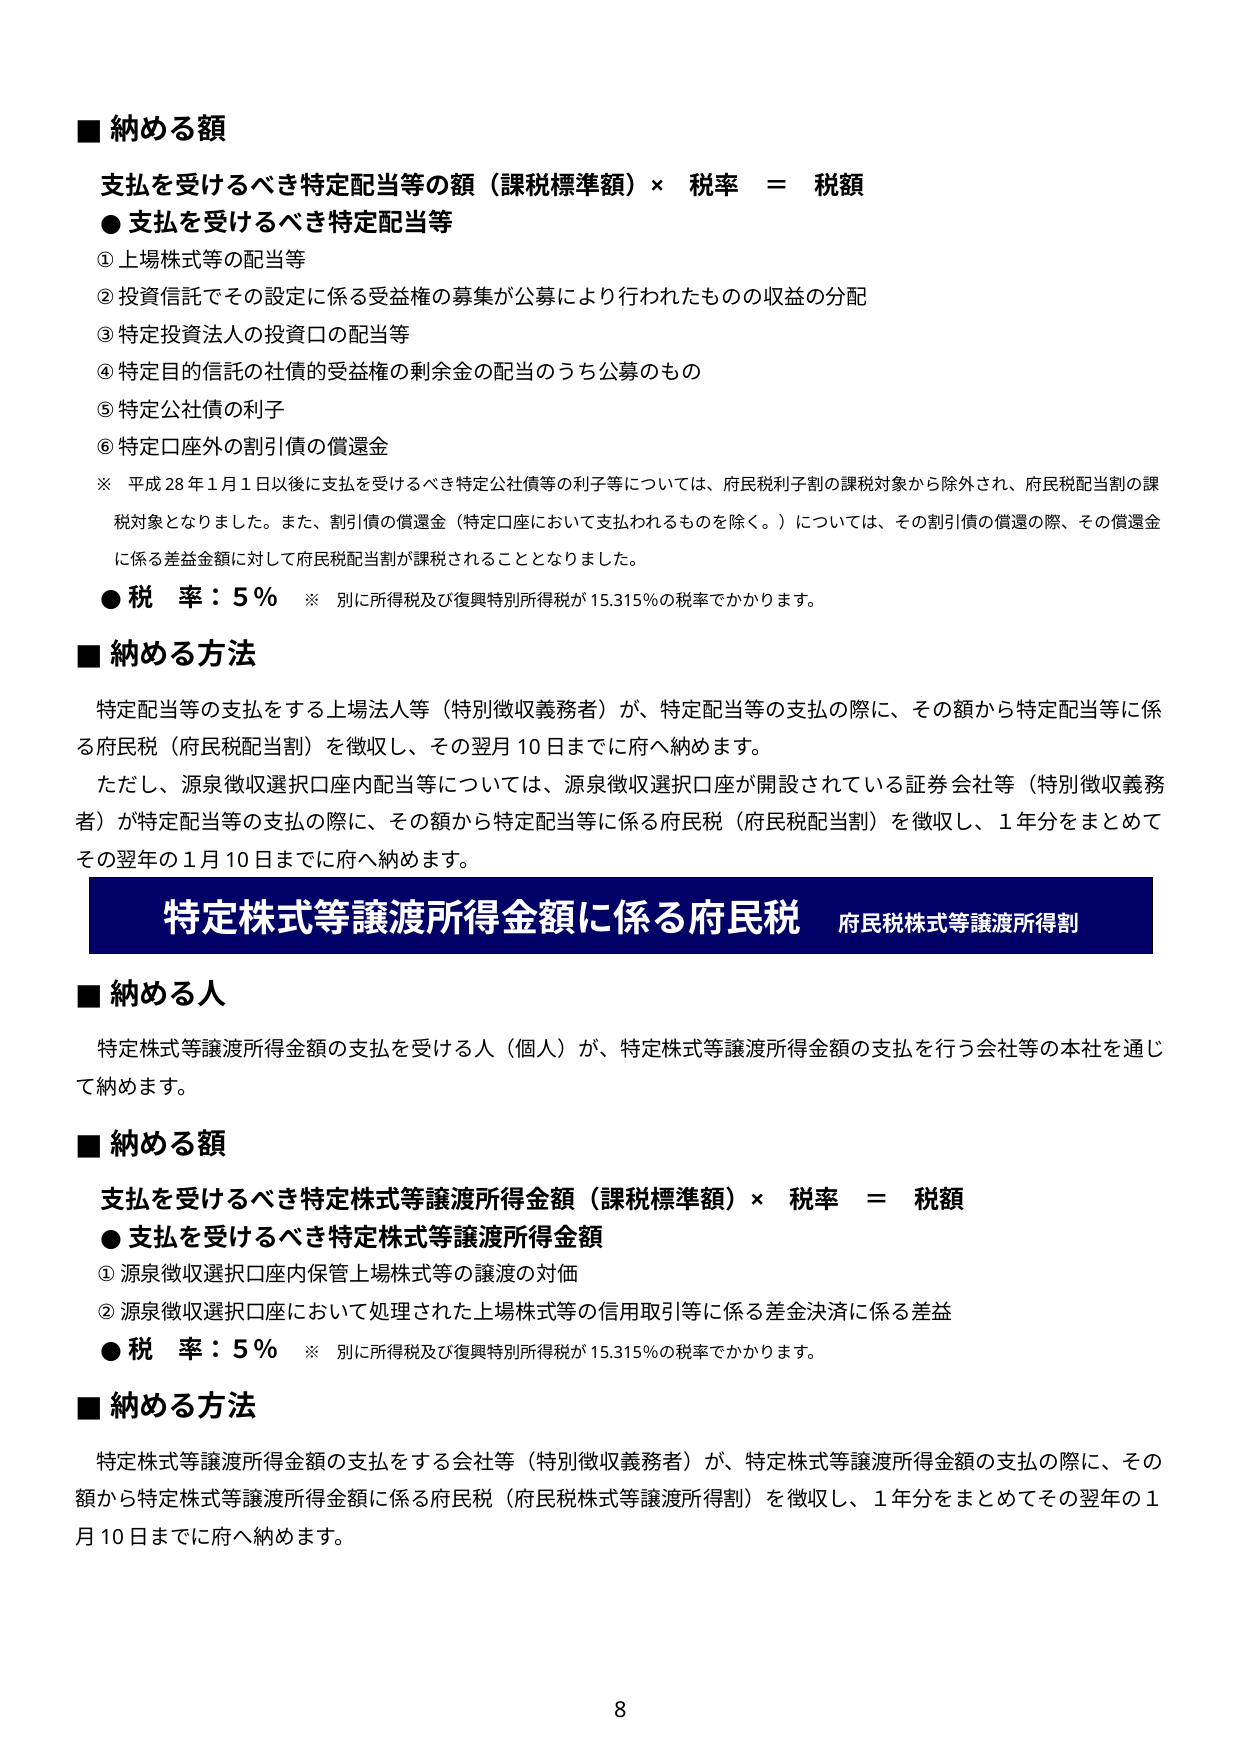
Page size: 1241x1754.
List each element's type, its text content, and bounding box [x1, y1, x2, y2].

text ■ 納める人 [75, 954, 1165, 1029]
text ■ 納める額 [75, 89, 1165, 164]
text ただし、源泉徴収選択口座内配当等については、源泉徴収選択口座が開設されている証券会社等（特別徴収義務者）が特定配当等の支払の際に、その額から特定配当等に係る府民税（府民税配当割）を徴収し、１年分をまとめてその翌年の１月10日までに府へ納めます。 [75, 764, 1165, 877]
text ※ 平成28年１月１日以後に支払を受けるべき特定公社債等の利子等については、府民税利子割の課税対象から除外され、府民税配当割の課税対象となりました。また、割引債の償還金（特定口座において支払われるものを除く。）については、その割引債の償還の際、その償還金に係る差益金額に対して府民税配当割が課税されることとなりました。 [97, 464, 1165, 577]
text ④特定目的信託の社債的受益権の剰余金の配当のうち公募のもの [75, 352, 1165, 389]
text ②投資信託でその設定に係る受益権の募集が公募により行われたものの収益の分配 [75, 277, 1165, 314]
text 支払を受けるべき特定株式等譲渡所得金額（課税標準額）× 税率 ＝ 税額 [75, 1179, 1165, 1217]
text ● 税 率：５％ ※ 別に所得税及び復興特別所得税が15.315％の税率でかかります。 [75, 1329, 1165, 1367]
text ⑥特定口座外の割引債の償還金 [75, 427, 1165, 464]
text ⑤特定公社債の利子 [75, 389, 1165, 427]
text ■ 納める額 [75, 1104, 1165, 1179]
text 支払を受けるべき特定配当等の額（課税標準額）× 税率 ＝ 税額 [75, 164, 1165, 202]
text ■ 納める方法 [75, 1367, 1165, 1442]
text ③特定投資法人の投資口の配当等 [75, 314, 1165, 352]
table_header 特定株式等譲渡所得金額に係る府民税 府民税株式等譲渡所得割 [90, 878, 1152, 953]
text ①源泉徴収選択口座内保管上場株式等の譲渡の対価 [97, 1254, 1165, 1292]
text ● 支払を受けるべき特定配当等 [75, 202, 1165, 239]
text ■ 納める方法 [75, 614, 1165, 689]
text 特定株式等譲渡所得金額の支払をする会社等（特別徴収義務者）が、特定株式等譲渡所得金額の支払の際に、その額から特定株式等譲渡所得金額に係る府民税（府民税株式等譲渡所得割）を徴収し、１年分をまとめてその翌年の１月10日までに府へ納めます。 [75, 1442, 1165, 1554]
text 特定株式等譲渡所得金額の支払を受ける人（個人）が、特定株式等譲渡所得金額の支払を行う会社等の本社を通じて納めます。 [75, 1029, 1165, 1104]
text 特定配当等の支払をする上場法人等（特別徴収義務者）が、特定配当等の支払の際に、その額から特定配当等に係る府民税（府民税配当割）を徴収し、その翌月10日までに府へ納めます。 [75, 689, 1165, 764]
text ②源泉徴収選択口座において処理された上場株式等の信用取引等に係る差金決済に係る差益 [97, 1292, 1165, 1329]
text ● 税 率：５％ ※ 別に所得税及び復興特別所得税が15.315％の税率でかかります。 [75, 577, 1165, 614]
text ● 支払を受けるべき特定株式等譲渡所得金額 [75, 1217, 1165, 1254]
text ①上場株式等の配当等 [75, 239, 1165, 277]
